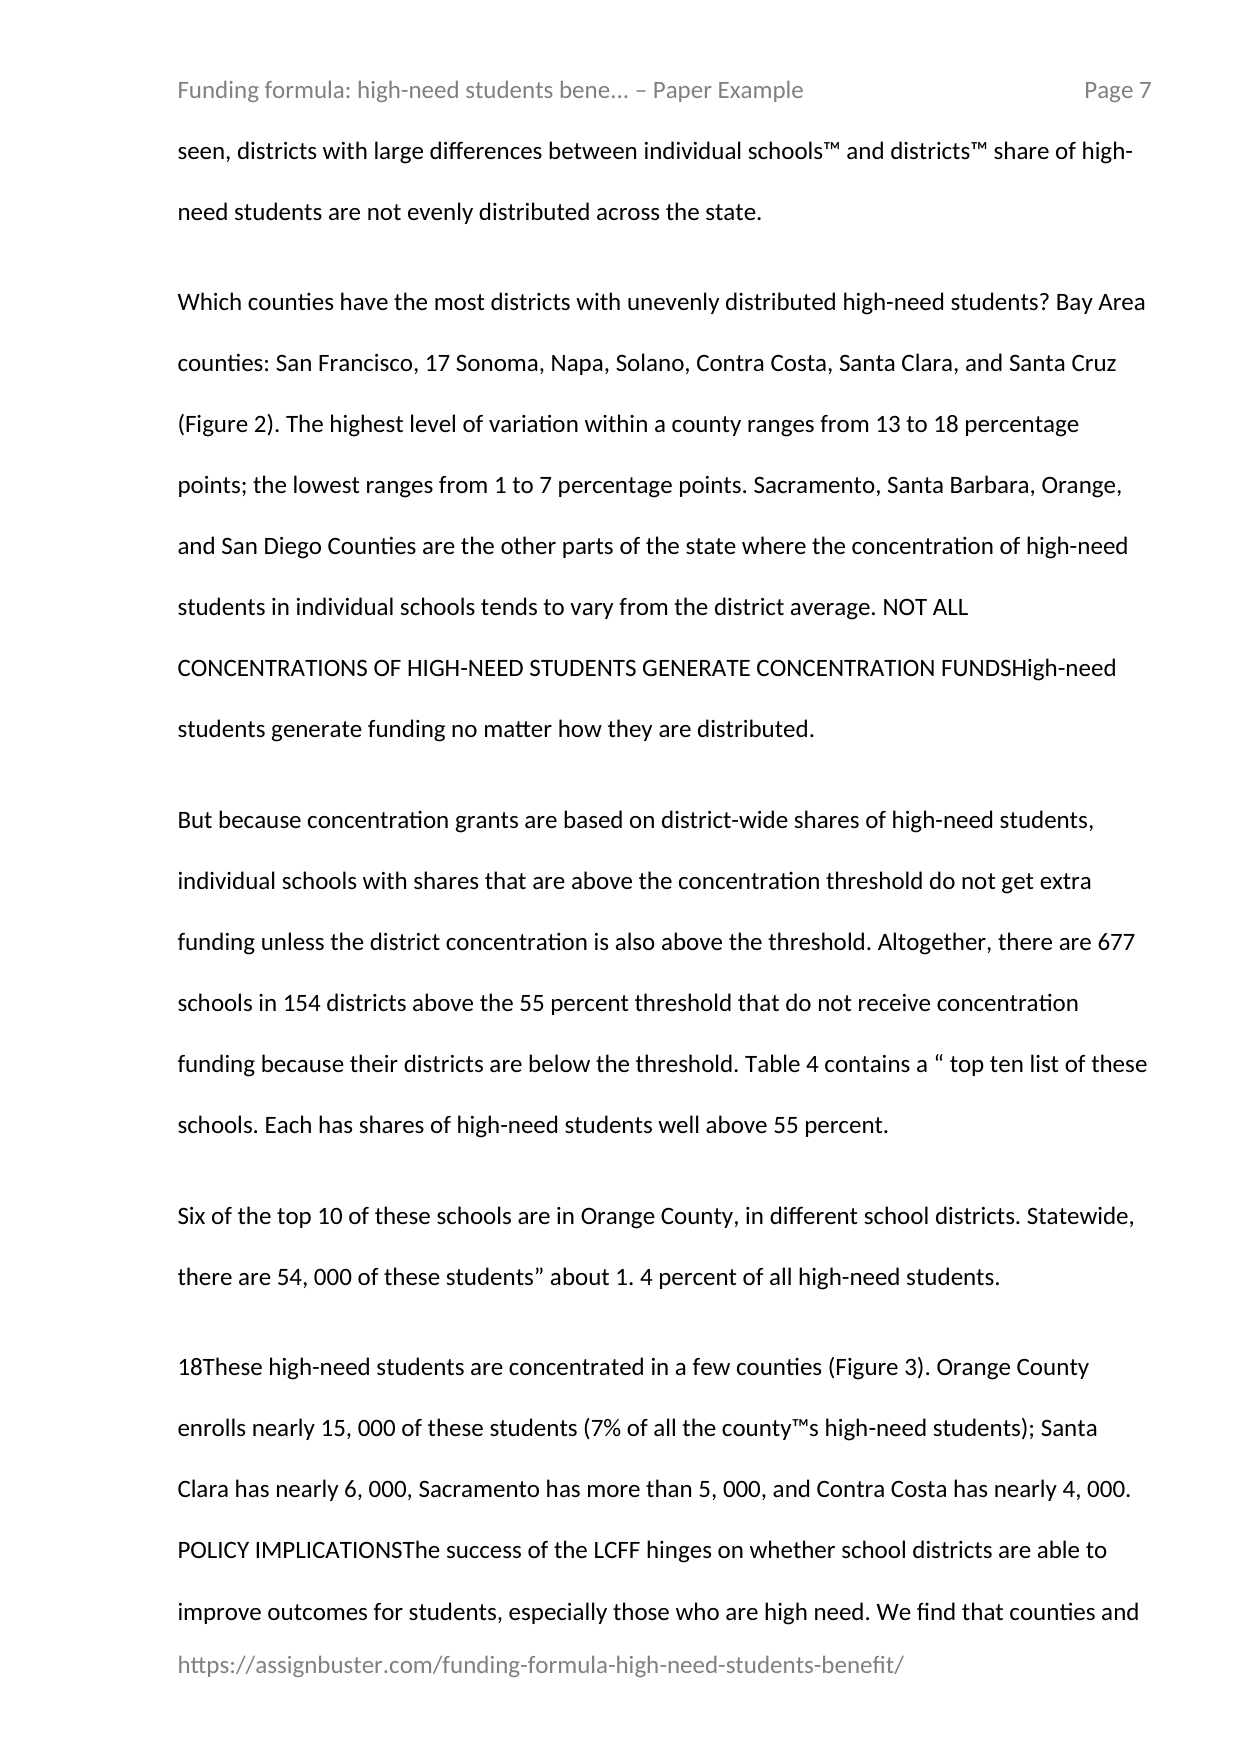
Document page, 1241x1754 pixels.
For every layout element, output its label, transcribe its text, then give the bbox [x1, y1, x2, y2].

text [177, 135, 1152, 226]
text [177, 1351, 1152, 1626]
text Six of the top 10 of these schools are in Orange County, in different school districts. Statewide, there are 54, 000 of these students” about 1. 4 percent of all high-need students. [177, 1200, 1152, 1291]
text But because concentration grants are based on district-wide shares of high-need students, individual schools with shares that are above the concentration threshold do not get extra funding unless the district concentration is also above the threshold. Altogether, there are 677 schools in 154 districts above the 55 percent threshold that do not receive concentration funding because their districts are below the threshold. Table 4 contains a “ top ten list of these schools. Each has shares of high-need students well above 55 percent. [177, 804, 1152, 1140]
text Which counties have the most districts with unevenly distributed high-need students? Bay Area counties: San Francisco, 17 Sonoma, Napa, Solano, Contra Costa, Santa Clara, and Santa Cruz (Figure 2). The highest level of variation within a county ranges from 13 to 18 percentage points; the lowest ranges from 1 to 7 percentage points. Sacramento, Santa Barbara, Orange, and San Diego Counties are the other parts of the state where the concentration of high-need students in individual schools tends to vary from the district average. NOT ALL CONCENTRATIONS OF HIGH-NEED STUDENTS GENERATE CONCENTRATION FUNDSHigh-need students generate funding no matter how they are distributed. [177, 286, 1152, 744]
